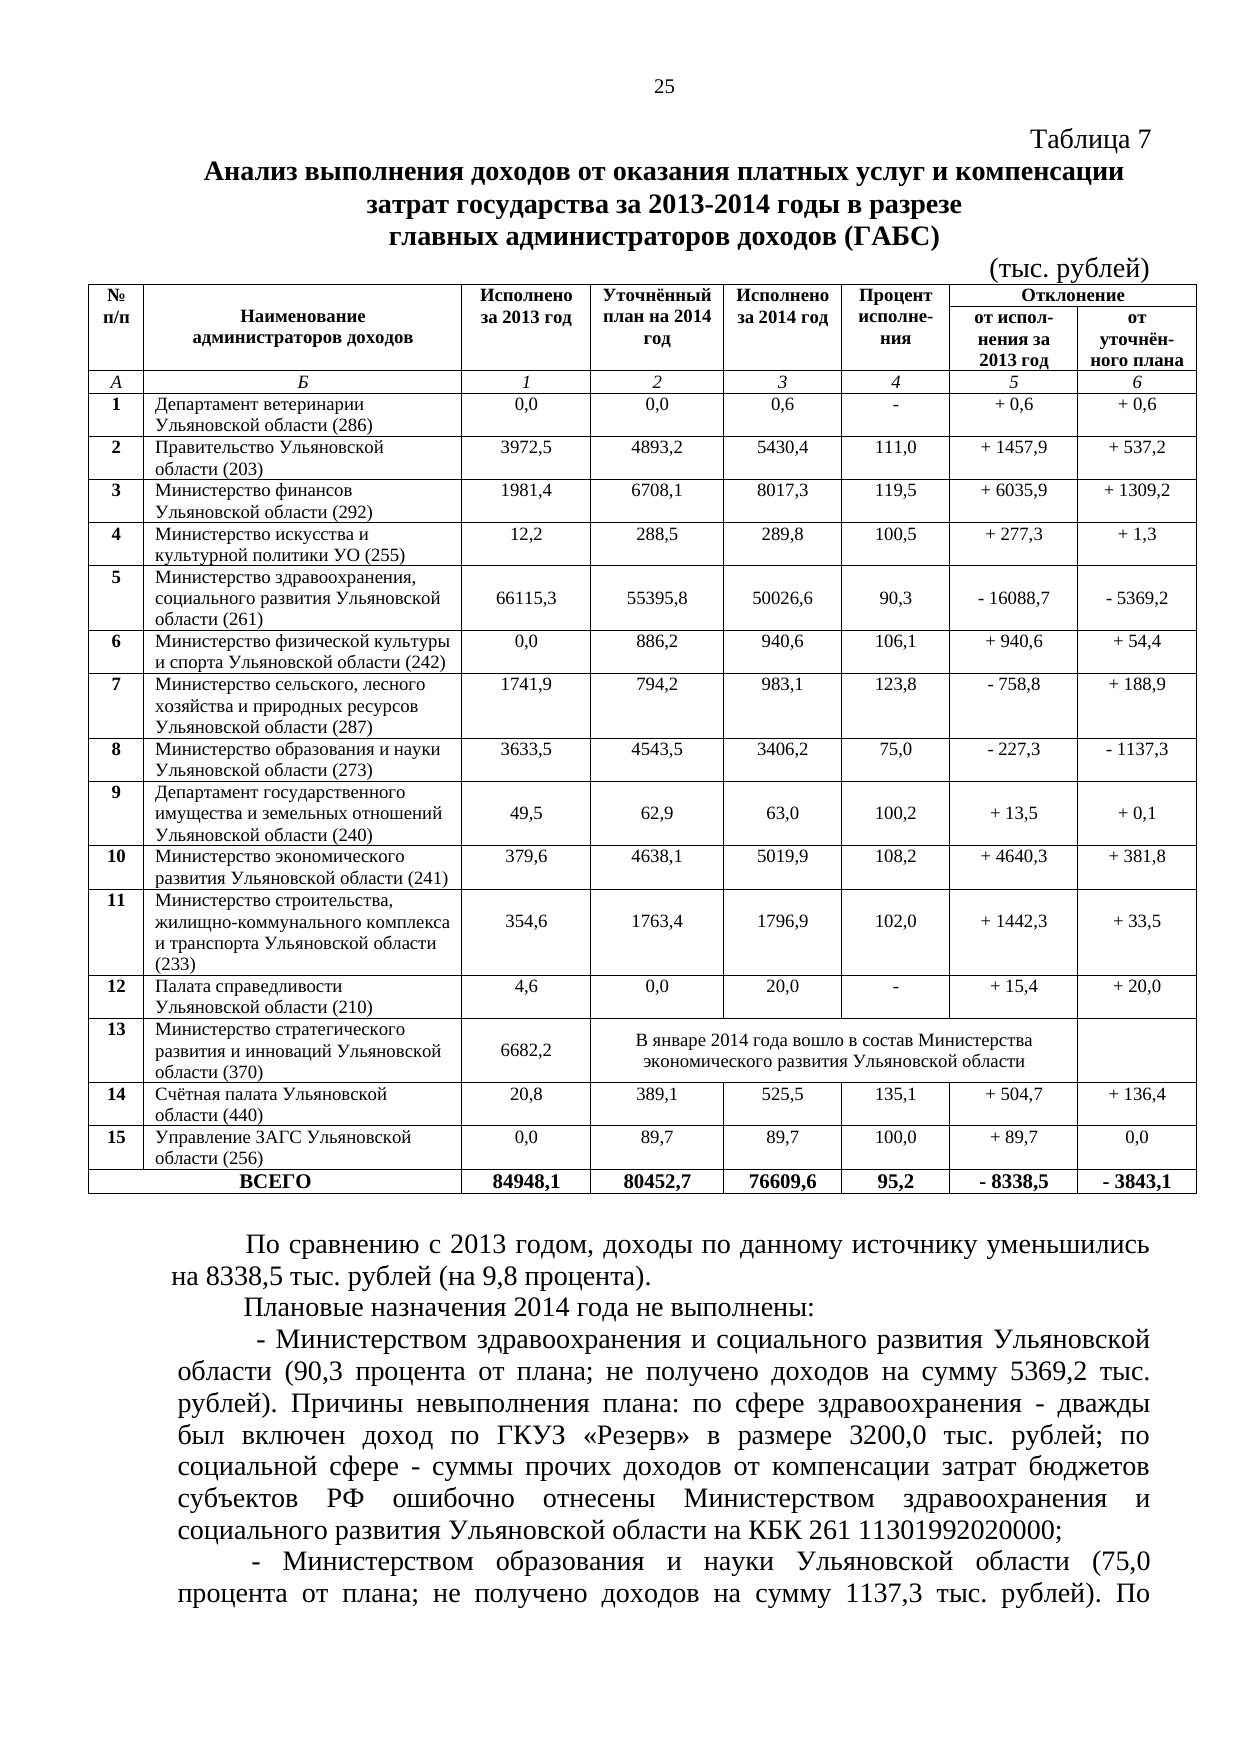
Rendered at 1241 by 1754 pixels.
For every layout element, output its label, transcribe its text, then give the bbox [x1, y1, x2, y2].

text По сравнению с 2013 годом, доходы по данному источнику уменьшились на 8338,5 тыс. рублей (на 9,8 процента). [171, 1227, 1152, 1291]
table_cell + 136,4 [1078, 1083, 1196, 1125]
table_cell 5 [950, 371, 1077, 392]
table_cell 0,0 [462, 394, 590, 436]
table_cell + 0,1 [1078, 782, 1196, 845]
table_cell 10 [89, 846, 143, 889]
table_cell 1741,9 [462, 674, 590, 737]
table_header Исполнено за 2013 год [462, 285, 590, 370]
table_cell + 6035,9 [950, 480, 1077, 522]
table_cell 3972,5 [462, 437, 590, 479]
table_cell Министерство образования и науки Ульяновской области (273) [144, 739, 461, 781]
table_cell Министерство финансов Ульяновской области (292) [144, 480, 461, 522]
table_cell 3406,2 [724, 739, 841, 781]
table_cell 66115,3 [462, 566, 590, 630]
table_cell 0,0 [1078, 1126, 1196, 1169]
table_cell 289,8 [724, 523, 841, 565]
table_cell 100,0 [842, 1126, 949, 1169]
table_cell 354,6 [462, 890, 590, 974]
table_cell + 537,2 [1078, 437, 1196, 479]
table_cell 3 [89, 480, 143, 522]
table_cell А [89, 371, 143, 392]
table_cell 4,6 [462, 976, 590, 1018]
table_cell 135,1 [842, 1083, 949, 1125]
table_cell 0,0 [462, 1126, 590, 1169]
table_cell Министерство сельского, лесного хозяйства и природных ресурсов Ульяновской области (287) [144, 674, 461, 737]
table_cell 4 [89, 523, 143, 565]
text (тыс. рублей) [177, 252, 1152, 284]
table_cell 4893,2 [591, 437, 723, 479]
table_cell 379,6 [462, 846, 590, 889]
table_cell 119,5 [842, 480, 949, 522]
table_cell + 4640,3 [950, 846, 1077, 889]
table_cell Министерство строительства, жилищно-коммунального комплекса и транспорта Ульяновской области (233) [144, 890, 461, 974]
table_cell 84948,1 [462, 1170, 590, 1193]
table_cell 1 [89, 394, 143, 436]
table_cell Департамент ветеринарии Ульяновской области (286) [144, 394, 461, 436]
table_header Исполнено за 2014 год [724, 285, 841, 370]
table_cell + 20,0 [1078, 976, 1196, 1018]
table_cell 4543,5 [591, 739, 723, 781]
table_cell 75,0 [842, 739, 949, 781]
table_cell 89,7 [591, 1126, 723, 1169]
table_header Отклонение [950, 285, 1196, 306]
table_header Наименование администраторов доходов [144, 285, 461, 370]
table_cell - [842, 976, 949, 1018]
table_header Уточнённый план на 2014 год [591, 285, 723, 370]
table_cell + 33,5 [1078, 890, 1196, 974]
table_cell - [842, 394, 949, 436]
table_cell 20,8 [462, 1083, 590, 1125]
table_cell 6708,1 [591, 480, 723, 522]
table_cell 100,5 [842, 523, 949, 565]
text - Министерством здравоохранения и социального развития Ульяновской области (90,3 процента от плана; не получено доходов на сумму 5369,2 тыс. рублей). Причины невыполнения плана: по сфере здравоохранения - дважды был включен доход по ГКУЗ «Резерв» в размере 3200,0 тыс. рублей; по социальной сфере - суммы прочих доходов от компенсации затрат бюджетов субъектов РФ ошибочно отнесены Министерством здравоохранения и социального развития Ульяновской области на КБК 261 11301992020000; [177, 1323, 1152, 1545]
text Плановые назначения 2014 года не выполнены: [177, 1291, 1152, 1323]
table_cell 6682,2 [462, 1019, 590, 1082]
table_cell 12,2 [462, 523, 590, 565]
table_cell 8017,3 [724, 480, 841, 522]
table_cell + 0,6 [1078, 394, 1196, 436]
table_cell 62,9 [591, 782, 723, 845]
table_cell + 1457,9 [950, 437, 1077, 479]
table_cell + 188,9 [1078, 674, 1196, 737]
table_cell 13 [89, 1019, 143, 1082]
table_cell 794,2 [591, 674, 723, 737]
table_cell - 227,3 [950, 739, 1077, 781]
table_header № п/п [89, 285, 143, 370]
table_cell 886,2 [591, 631, 723, 673]
table_cell Департамент государственного имущества и земельных отношений Ульяновской области (240) [144, 782, 461, 845]
table_cell 76609,6 [724, 1170, 841, 1193]
table_cell 100,2 [842, 782, 949, 845]
table_cell 90,3 [842, 566, 949, 630]
table_cell 6 [89, 631, 143, 673]
table_cell 0,0 [591, 394, 723, 436]
table_cell 4 [842, 371, 949, 392]
table_cell Счётная палата Ульяновской области (440) [144, 1083, 461, 1125]
table_cell - 5369,2 [1078, 566, 1196, 630]
table_cell 108,2 [842, 846, 949, 889]
table_cell 111,0 [842, 437, 949, 479]
table_cell Управление ЗАГС Ульяновской области (256) [144, 1126, 461, 1169]
table_cell 3633,5 [462, 739, 590, 781]
table_cell 15 [89, 1126, 143, 1169]
table_cell 9 [89, 782, 143, 845]
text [177, 1545, 1152, 1609]
table_cell 63,0 [724, 782, 841, 845]
table_cell В январе 2014 года вошло в состав Министерства экономического развития Ульяновской области [591, 1019, 1077, 1082]
table_cell 288,5 [591, 523, 723, 565]
table_cell - 16088,7 [950, 566, 1077, 630]
table_cell 0,6 [724, 394, 841, 436]
table_cell 1 [462, 371, 590, 392]
table_cell Палата справедливости Ульяновской области (210) [144, 976, 461, 1018]
table_cell 389,1 [591, 1083, 723, 1125]
table_cell 55395,8 [591, 566, 723, 630]
table_cell 4638,1 [591, 846, 723, 889]
table_cell 11 [89, 890, 143, 974]
table_cell 1796,9 [724, 890, 841, 974]
table_cell - 1137,3 [1078, 739, 1196, 781]
table_cell 1981,4 [462, 480, 590, 522]
table_cell 7 [89, 674, 143, 737]
table_cell [1078, 1019, 1196, 1082]
table_cell - 8338,5 [950, 1170, 1077, 1193]
table_cell 5430,4 [724, 437, 841, 479]
table_cell + 54,4 [1078, 631, 1196, 673]
table_cell 20,0 [724, 976, 841, 1018]
table_cell 2 [591, 371, 723, 392]
table_cell 80452,7 [591, 1170, 723, 1193]
table_cell 6 [1078, 371, 1196, 392]
table_cell 0,0 [462, 631, 590, 673]
text Таблица 7 [177, 122, 1152, 154]
table_cell + 15,4 [950, 976, 1077, 1018]
table_cell + 277,3 [950, 523, 1077, 565]
table_cell Министерство экономического развития Ульяновской области (241) [144, 846, 461, 889]
table_cell 5 [89, 566, 143, 630]
table_cell + 1,3 [1078, 523, 1196, 565]
table_cell 5019,9 [724, 846, 841, 889]
table_cell + 89,7 [950, 1126, 1077, 1169]
table_cell + 940,6 [950, 631, 1077, 673]
table_cell + 381,8 [1078, 846, 1196, 889]
table_cell 3 [724, 371, 841, 392]
table_cell 95,2 [842, 1170, 949, 1193]
table_cell Б [144, 371, 461, 392]
table_cell + 0,6 [950, 394, 1077, 436]
table_cell 0,0 [591, 976, 723, 1018]
table_cell 106,1 [842, 631, 949, 673]
text главных администраторов доходов (ГАБС) [177, 219, 1152, 252]
table_cell 89,7 [724, 1126, 841, 1169]
table_cell 12 [89, 976, 143, 1018]
table_cell 940,6 [724, 631, 841, 673]
table_cell 50026,6 [724, 566, 841, 630]
table_cell 525,5 [724, 1083, 841, 1125]
table_cell 1763,4 [591, 890, 723, 974]
table_cell + 504,7 [950, 1083, 1077, 1125]
text Анализ выполнения доходов от оказания платных услуг и компенсации затрат государства за 2013-2014 годы в разрезе [177, 154, 1152, 219]
table_cell Министерство здравоохранения, социального развития Ульяновской области (261) [144, 566, 461, 630]
table_cell 123,8 [842, 674, 949, 737]
table_cell 102,0 [842, 890, 949, 974]
table_header Процент исполне-ния [842, 285, 949, 370]
table_cell 14 [89, 1083, 143, 1125]
table_cell от испол-нения за 2013 год [950, 307, 1077, 370]
table_cell - 758,8 [950, 674, 1077, 737]
table_cell 49,5 [462, 782, 590, 845]
table_cell от уточнён-ного плана [1078, 307, 1196, 370]
table_cell Министерство физической культуры и спорта Ульяновской области (242) [144, 631, 461, 673]
table_cell + 1309,2 [1078, 480, 1196, 522]
table_cell Министерство искусства и культурной политики УО (255) [144, 523, 461, 565]
table_cell + 13,5 [950, 782, 1077, 845]
table_cell - 3843,1 [1078, 1170, 1196, 1193]
table_cell 8 [89, 739, 143, 781]
table_cell Министерство стратегического развития и инноваций Ульяновской области (370) [144, 1019, 461, 1082]
table_cell Правительство Ульяновской области (203) [144, 437, 461, 479]
table_cell ВСЕГО [89, 1170, 461, 1193]
table_cell 2 [89, 437, 143, 479]
table_cell 983,1 [724, 674, 841, 737]
table_cell + 1442,3 [950, 890, 1077, 974]
